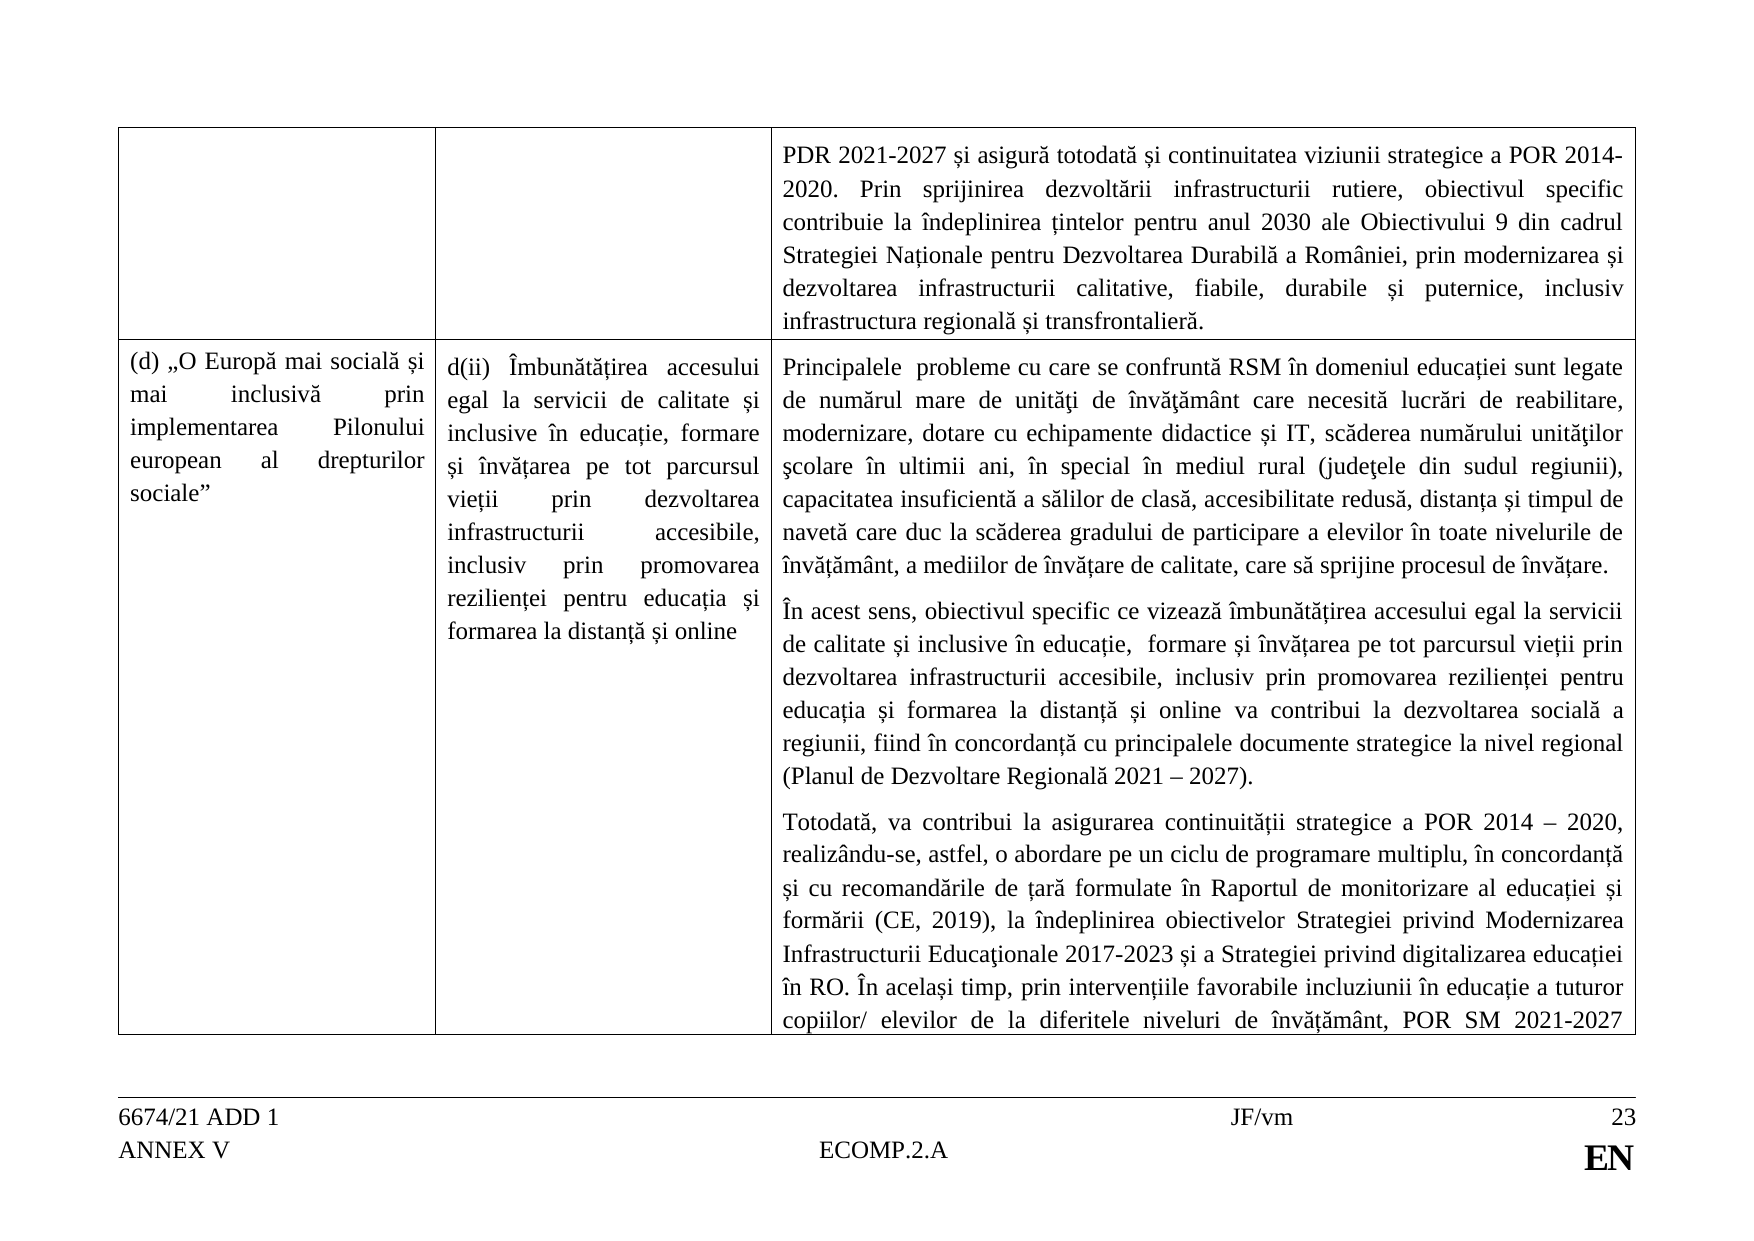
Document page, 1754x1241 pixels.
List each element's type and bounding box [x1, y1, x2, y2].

table_cell [772, 340, 1635, 1033]
table_cell [436, 128, 771, 339]
table_cell [119, 128, 435, 339]
table_cell [436, 340, 771, 1033]
table_cell [772, 128, 1635, 339]
table_cell [119, 340, 435, 1033]
